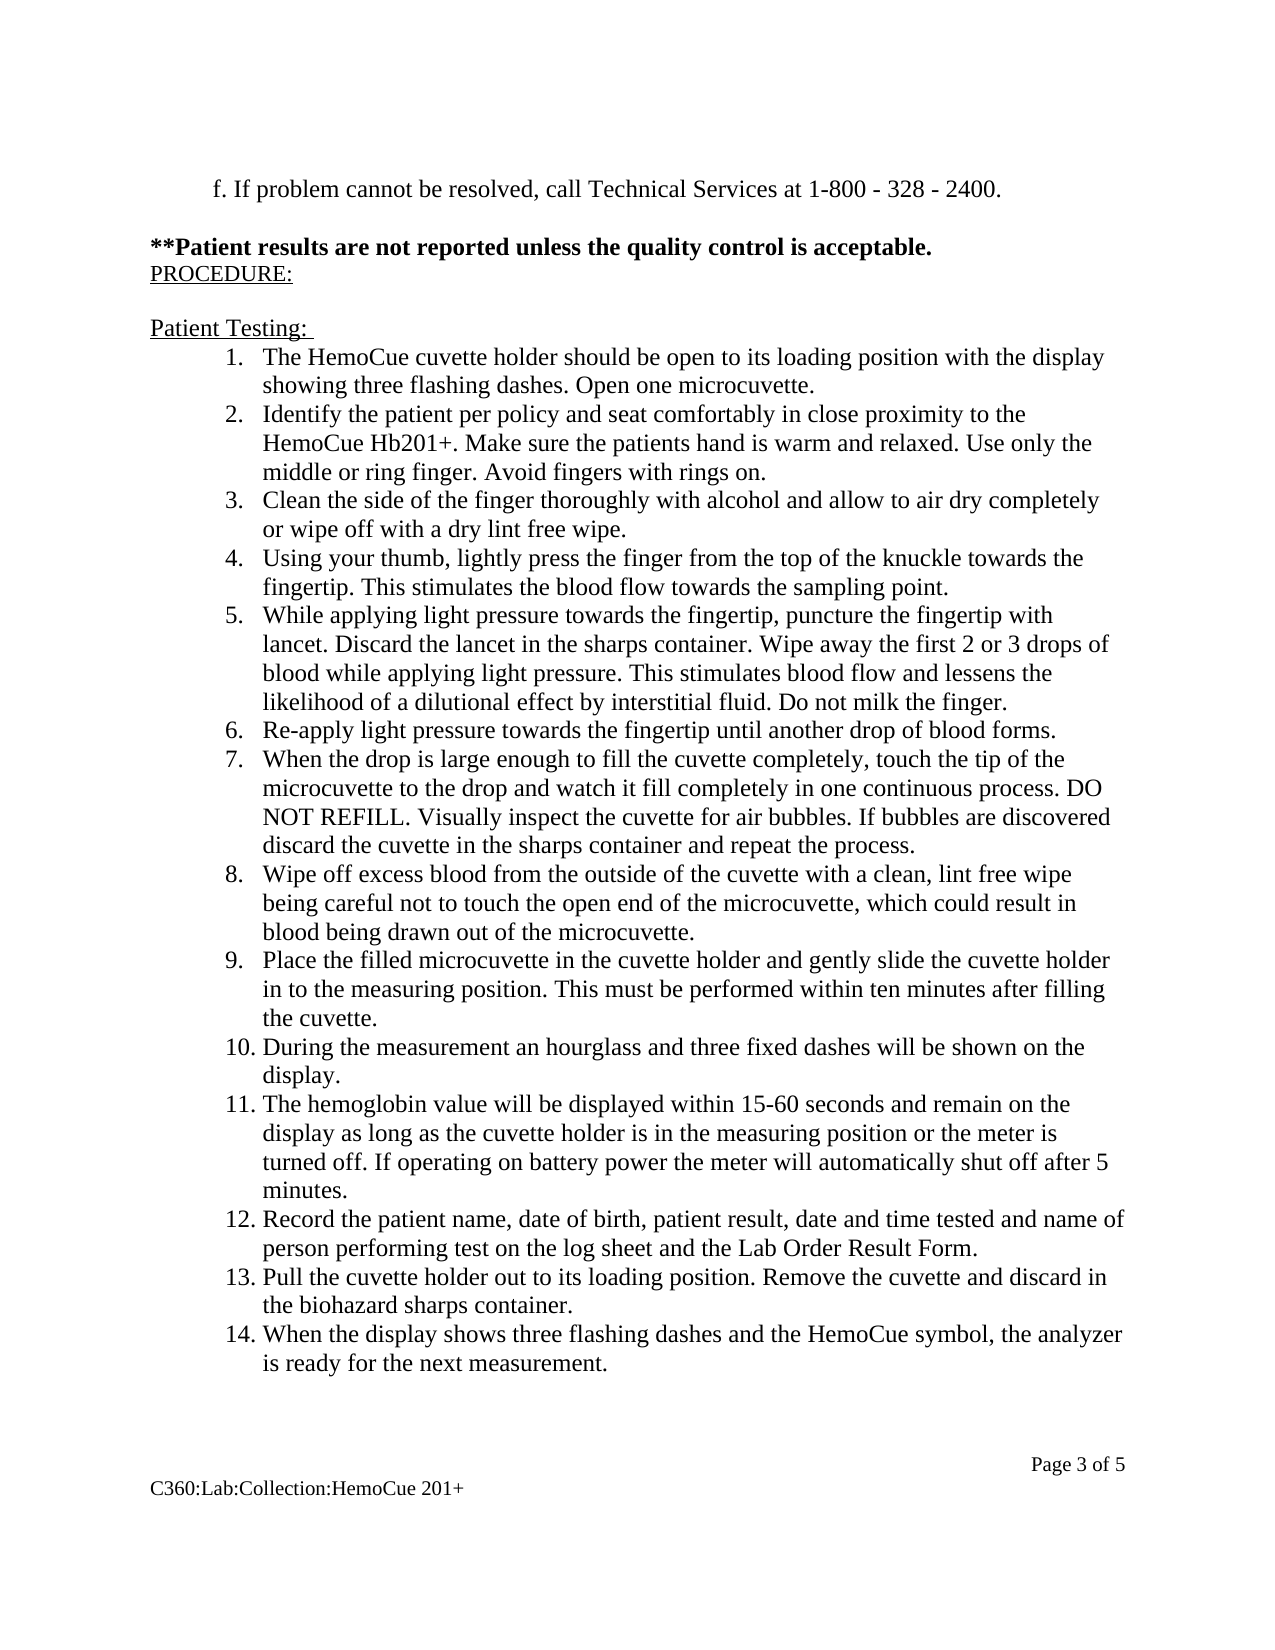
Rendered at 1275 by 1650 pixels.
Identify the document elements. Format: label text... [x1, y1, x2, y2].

list The HemoCue cuvette holder should be open to its loading position with the display showing three flashing dashes. Open one microcuvette. [225, 342, 1125, 399]
list Place the filled microcuvette in the cuvette holder and gently slide the cuvette holder in to the measuring position. This must be performed within ten minutes after filling the cuvette. [225, 946, 1125, 1032]
list Wipe off excess blood from the outside of the cuvette with a clean, lint free wipe being careful not to touch the open end of the microcuvette, which could result in blood being drawn out of the microcuvette. [225, 859, 1125, 946]
text Patient Testing: [150, 313, 1125, 342]
list The hemoglobin value will be displayed within 15-60 seconds and remain on the display as long as the cuvette holder is in the measuring position or the meter is turned off. If operating on battery power the meter will automatically shut off after 5 minutes. [225, 1089, 1125, 1204]
list Using your thumb, lightly press the finger from the top of the knuckle towards the fingertip. This stimulates the blood flow towards the sampling point. [225, 543, 1125, 601]
list While applying light pressure towards the fingertip, puncture the fingertip with lancet. Discard the lancet in the sharps container. Wipe away the first 2 or 3 drops of blood while applying light pressure. This stimulates blood flow and lessens the likelihood of a dilutional effect by interstitial fluid. Do not milk the finger. [225, 601, 1125, 716]
text f. If problem cannot be resolved, call Technical Services at 1-800 - 328 - 2400. [150, 174, 1125, 203]
list When the display shows three flashing dashes and the HemoCue symbol, the analyzer is ready for the next measurement. [225, 1319, 1125, 1377]
text PROCEDURE: [150, 260, 1125, 287]
list When the drop is large enough to fill the cuvette completely, touch the tip of the microcuvette to the drop and watch it fill completely in one continuous process. DO NOT REFILL. Visually inspect the cuvette for air bubbles. If bubbles are discovered discard the cuvette in the sharps container and repeat the process. [225, 744, 1125, 859]
list Record the patient name, date of birth, patient result, date and time tested and name of person performing test on the log sheet and the Lab Order Result Form. [225, 1204, 1125, 1262]
list Re-apply light pressure towards the fingertip until another drop of blood forms. [225, 716, 1125, 744]
list Pull the cuvette holder out to its loading position. Remove the cuvette and discard in the biohazard sharps container. [225, 1262, 1125, 1319]
list Identify the patient per policy and seat comfortably in close proximity to the HemoCue Hb201+. Make sure the patients hand is warm and relaxed. Use only the middle or ring finger. Avoid fingers with rings on. [225, 399, 1125, 486]
list During the measurement an hourglass and three fixed dashes will be shown on the display. [225, 1032, 1125, 1089]
text **Patient results are not reported unless the quality control is acceptable. [150, 232, 1125, 260]
list Clean the side of the finger thoroughly with alcohol and allow to air dry completely or wipe off with a dry lint free wipe. [225, 486, 1125, 543]
